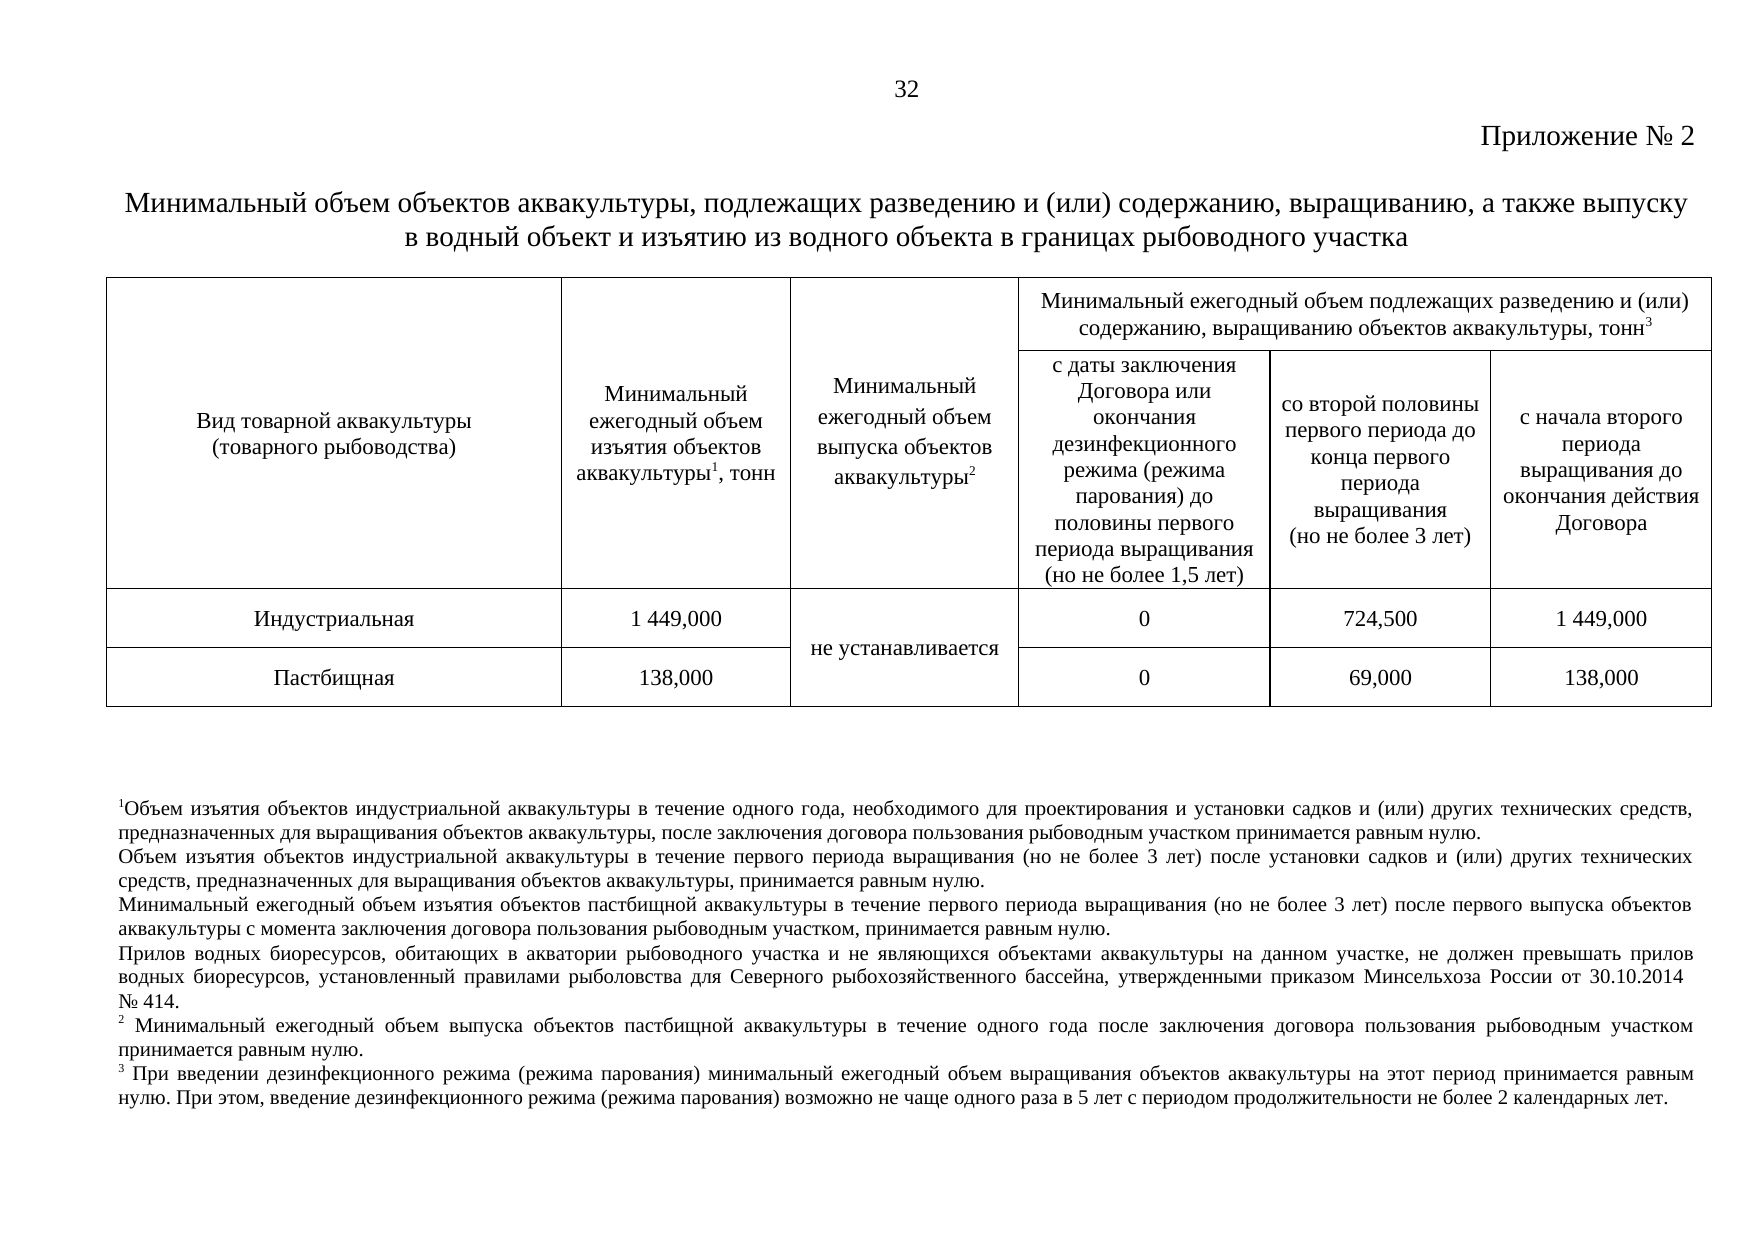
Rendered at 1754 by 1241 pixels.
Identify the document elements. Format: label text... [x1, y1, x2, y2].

table_cell с начала второго периода выращивания до окончания действия Договора [1491, 351, 1711, 588]
table_cell 0 [1019, 589, 1269, 647]
table_header Минимальный ежегодный объем изъятия объектов аквакультуры, тонн [562, 278, 790, 588]
table_cell 1 449,000 [1491, 589, 1711, 647]
table_header Минимальный ежегодный объем выпуска объектов аквакультуры [791, 278, 1018, 588]
table_cell Пастбищная [107, 648, 561, 706]
text Приложение № 2 [118, 118, 1695, 152]
table_cell не устанавливается [791, 589, 1018, 706]
table_cell со второй половины первого периода до конца первого периода выращивания (но не более 3 лет) [1271, 351, 1490, 588]
table_cell 724,500 [1271, 589, 1490, 647]
table_cell 1 449,000 [562, 589, 790, 647]
table_cell с даты заключения Договора или окончания дезинфекционного режима (режима парования) до половины первого периода выращивания (но не более 1,5 лет) [1019, 351, 1269, 588]
table_cell 138,000 [1491, 648, 1711, 706]
table_cell 0 [1019, 648, 1269, 706]
table_header Вид товарной аквакультуры (товарного рыбоводства) [107, 278, 561, 588]
table_header Минимальный ежегодный объем подлежащих разведению и (или) содержанию, выращиванию объектов аквакультуры, тонн [1019, 278, 1711, 350]
table_cell Индустриальная [107, 589, 561, 647]
text Минимальный объем объектов аквакультуры, подлежащих разведению и (или) содержанию, выращиванию, а также выпуску в водный объект и изъятию из водного объекта в границах рыбоводного участка [118, 185, 1695, 252]
table_cell 138,000 [562, 648, 790, 706]
table_cell 69,000 [1271, 648, 1490, 706]
